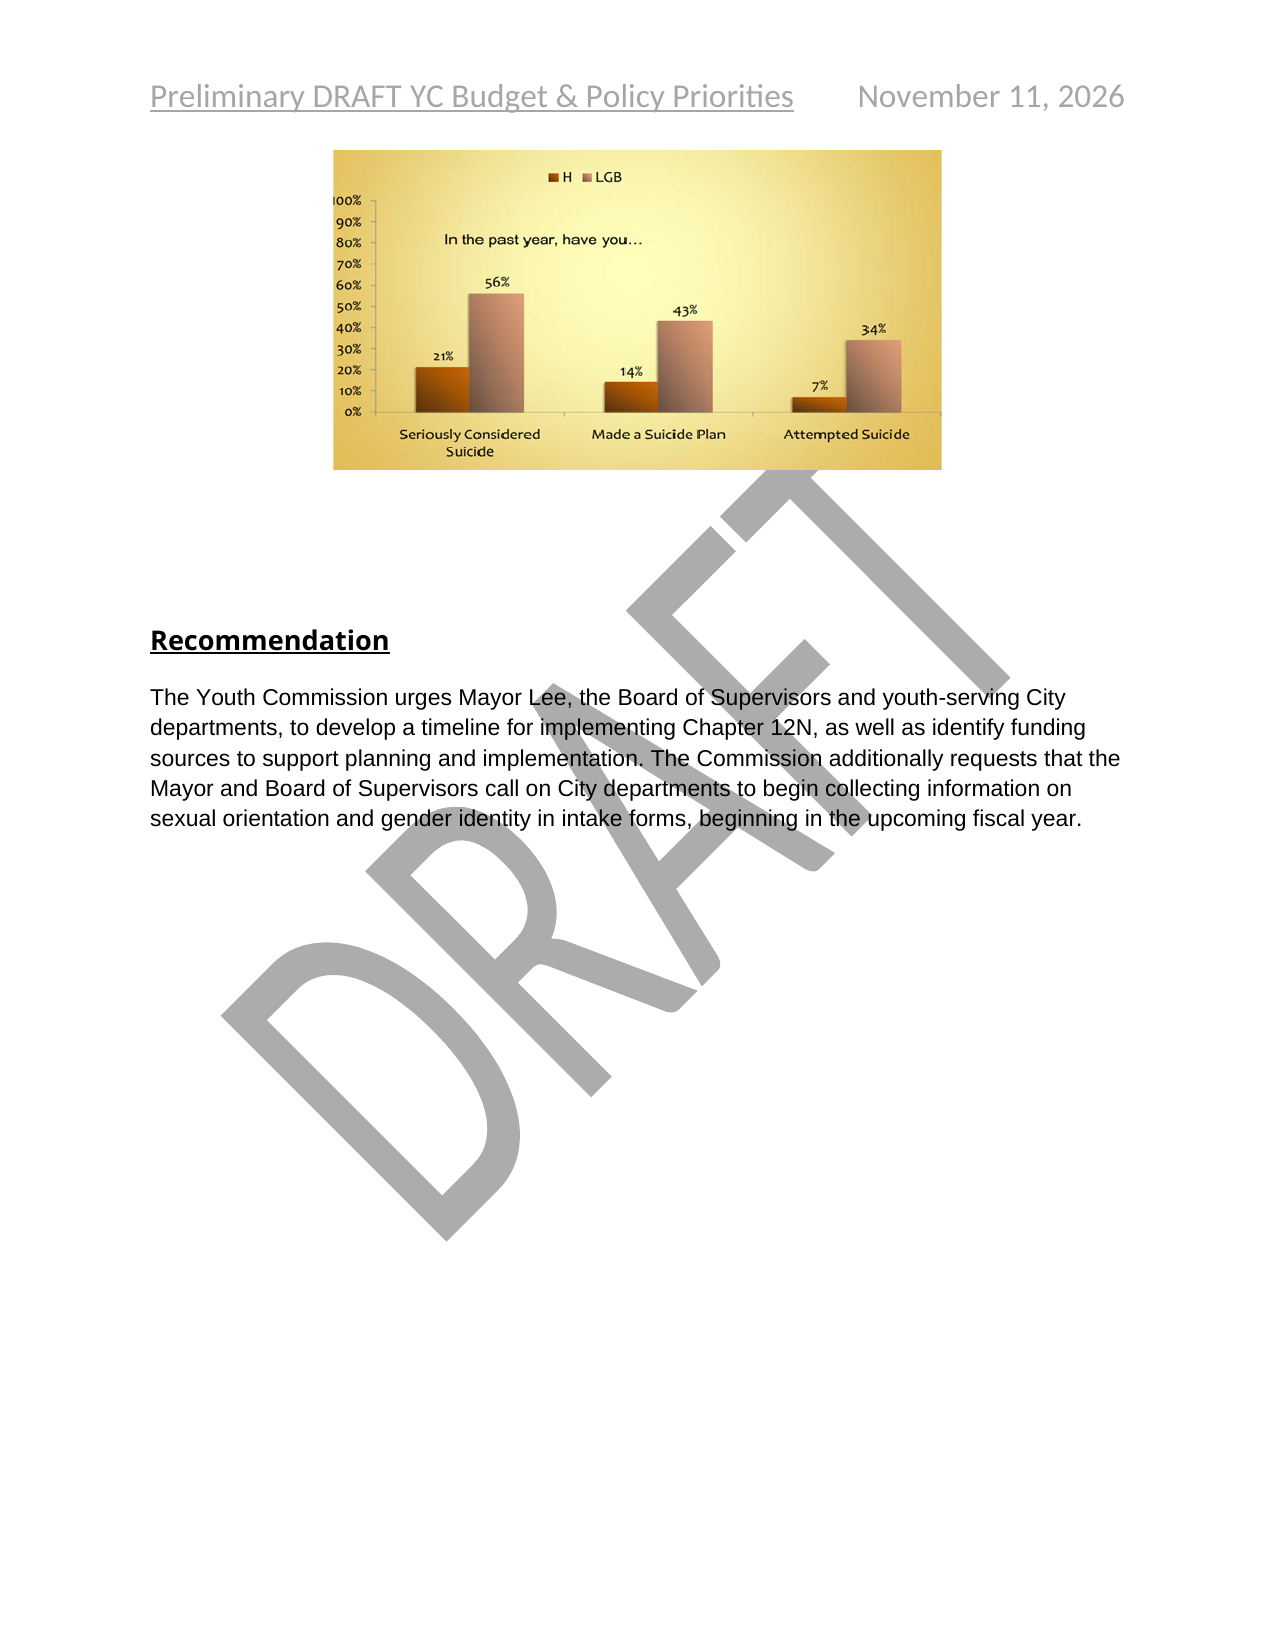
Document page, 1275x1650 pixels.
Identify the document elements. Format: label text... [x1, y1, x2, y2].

text Recommendation [150, 621, 1125, 658]
picture [333, 150, 942, 470]
text The Youth Commission urges Mayor Lee, the Board of Supervisors and youth-serving City departments, to develop a timeline for implementing Chapter 12N, as well as identify funding sources to support planning and implementation. The Commission additionally requests that the Mayor and Board of Supervisors call on City departments to begin collecting information on sexual orientation and gender identity in intake forms, beginning in the upcoming fiscal year. [150, 684, 1125, 831]
